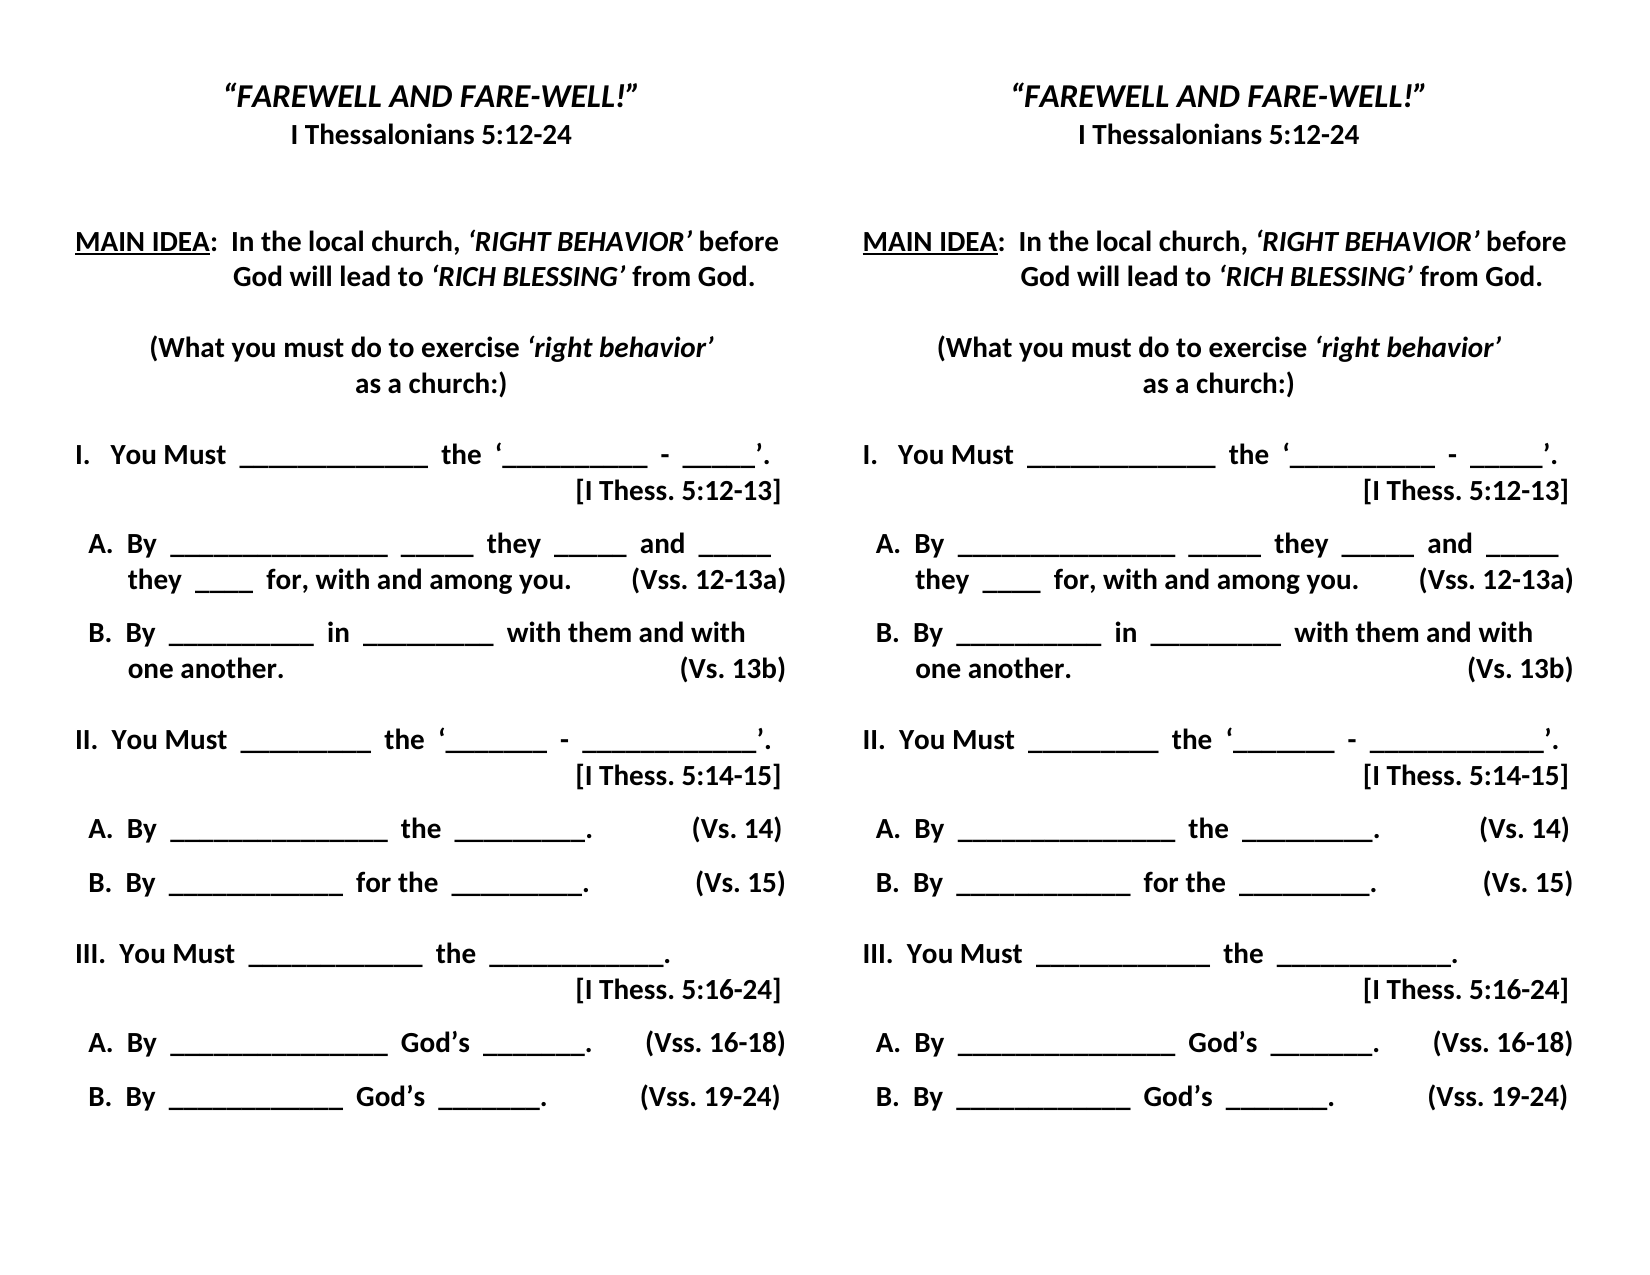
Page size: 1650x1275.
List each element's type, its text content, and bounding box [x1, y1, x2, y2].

text A. By _______________ God’s _______. (Vss. 16-18) [75, 1024, 787, 1060]
text [I Thess. 5:14-15] [75, 757, 787, 793]
text A. By _______________ _____ they _____ and _____ [862, 525, 1575, 561]
text III. You Must ____________ the ____________. [862, 935, 1575, 971]
text II. You Must _________ the ‘_______ - ____________’. [75, 721, 787, 757]
text I Thessalonians 5:12-24 [862, 116, 1575, 151]
text [I Thess. 5:14-15] [862, 757, 1575, 793]
text “FAREWELL AND FARE-WELL!” [75, 75, 787, 116]
text one another. (Vs. 13b) [862, 650, 1575, 686]
text II. You Must _________ the ‘_______ - ____________’. [862, 721, 1575, 757]
text A. By _______________ God’s _______. (Vss. 16-18) [862, 1024, 1575, 1060]
text [I Thess. 5:16-24] [75, 971, 787, 1006]
text I. You Must _____________ the ‘__________ - _____’. [862, 436, 1575, 472]
text B. By ____________ God’s _______. (Vss. 19-24) [862, 1078, 1575, 1113]
text A. By _______________ the _________. (Vs. 14) [75, 810, 787, 846]
text I Thessalonians 5:12-24 [75, 116, 787, 151]
text III. You Must ____________ the ____________. [75, 935, 787, 971]
text B. By ____________ for the _________. (Vs. 15) [862, 864, 1575, 899]
text [I Thess. 5:12-13] [75, 472, 787, 508]
text (What you must do to exercise ‘right behavior’ [862, 329, 1575, 365]
text A. By _______________ _____ they _____ and _____ [75, 525, 787, 561]
text one another. (Vs. 13b) [75, 650, 787, 686]
text God will lead to ‘RICH BLESSING’ from God. [75, 258, 787, 294]
text B. By ____________ for the _________. (Vs. 15) [75, 864, 787, 899]
text A. By _______________ the _________. (Vs. 14) [862, 810, 1575, 846]
text God will lead to ‘RICH BLESSING’ from God. [862, 258, 1575, 294]
text as a church:) [75, 365, 787, 401]
text [I Thess. 5:12-13] [862, 472, 1575, 508]
text they ____ for, with and among you. (Vss. 12-13a) [75, 561, 787, 597]
text they ____ for, with and among you. (Vss. 12-13a) [862, 561, 1575, 597]
text B. By __________ in _________ with them and with [75, 614, 787, 650]
text “FAREWELL AND FARE-WELL!” [862, 75, 1575, 116]
text as a church:) [862, 365, 1575, 401]
text MAIN IDEA: In the local church, ‘RIGHT BEHAVIOR’ before [862, 223, 1575, 258]
text I. You Must _____________ the ‘__________ - _____’. [75, 436, 787, 472]
text B. By ____________ God’s _______. (Vss. 19-24) [75, 1078, 787, 1113]
text MAIN IDEA: In the local church, ‘RIGHT BEHAVIOR’ before [75, 223, 787, 258]
text B. By __________ in _________ with them and with [862, 614, 1575, 650]
text (What you must do to exercise ‘right behavior’ [75, 329, 787, 365]
text [I Thess. 5:16-24] [862, 971, 1575, 1006]
